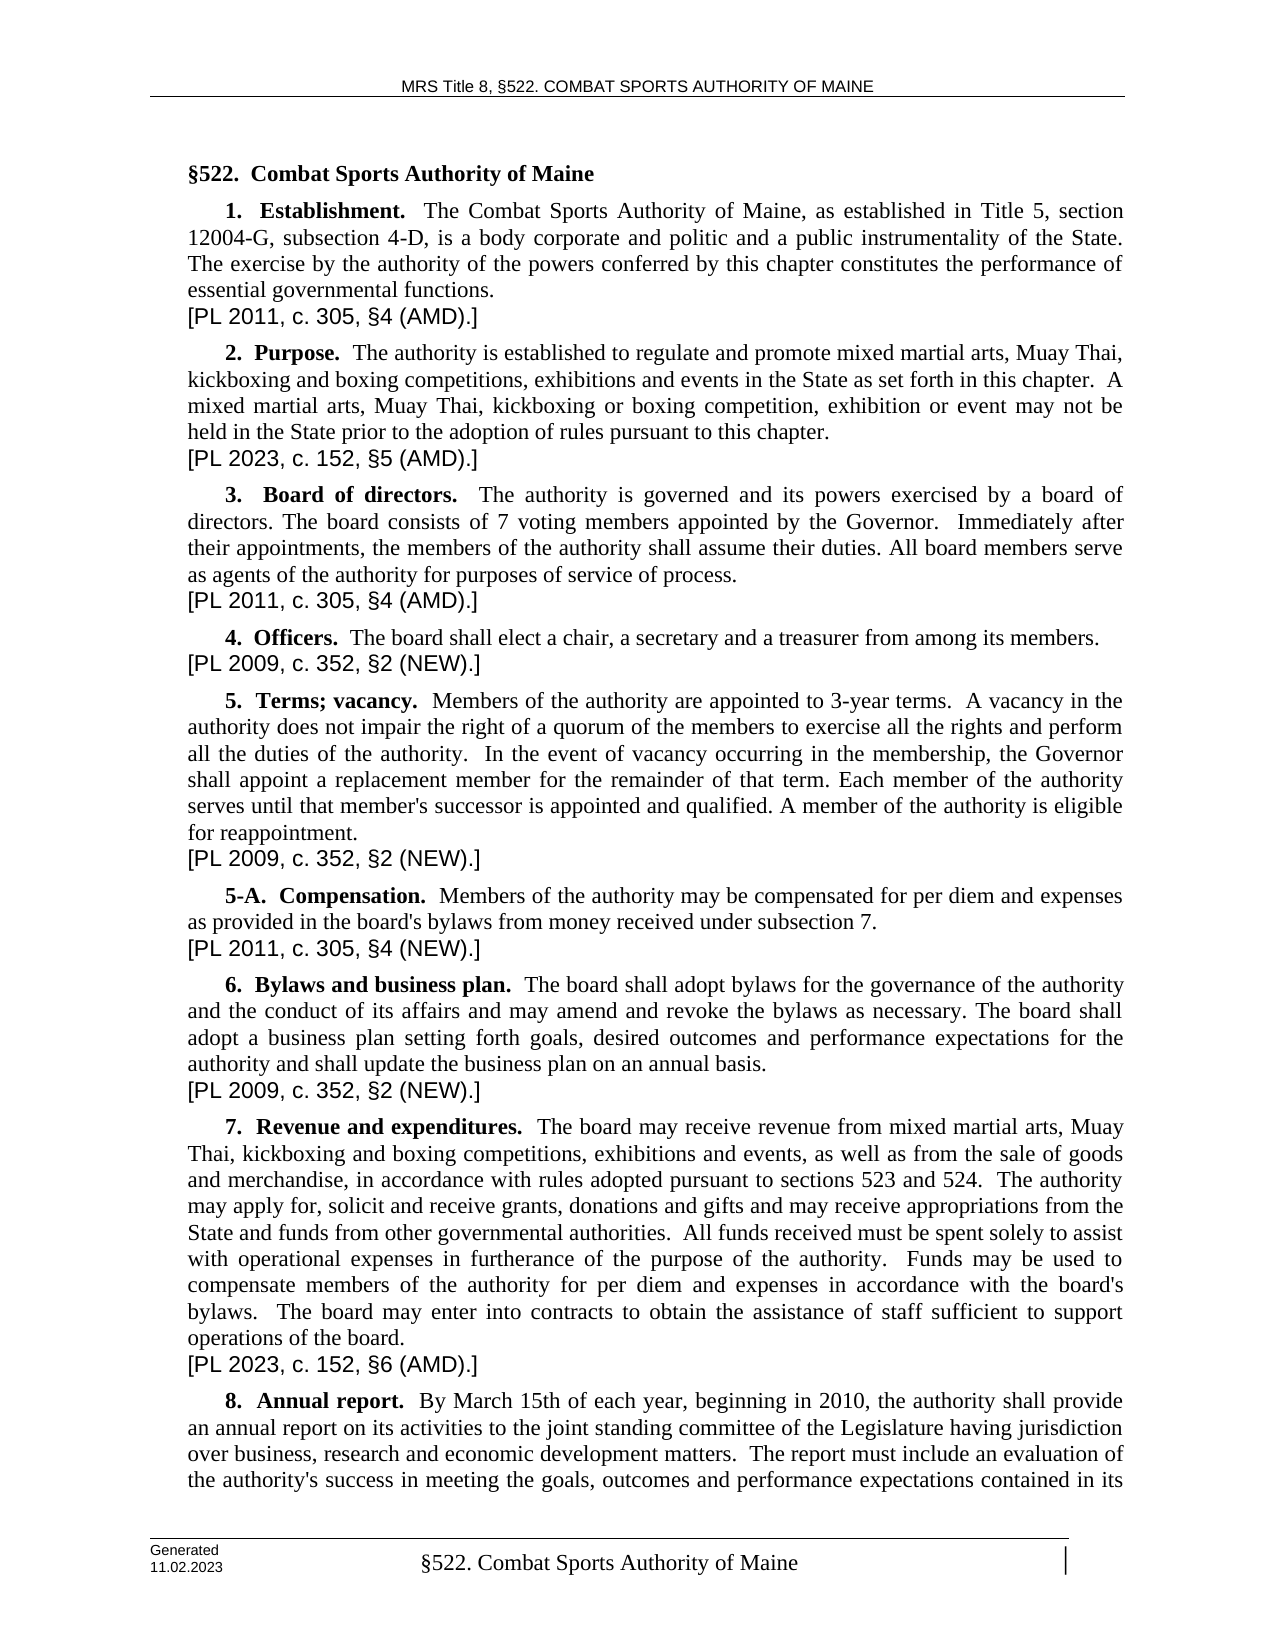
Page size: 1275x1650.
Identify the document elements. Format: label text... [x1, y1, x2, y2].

text 7. Revenue and expenditures. The board may receive revenue from mixed martial arts, Muay Thai, kickboxing and boxing competitions, exhibitions and events, as well as from the sale of goods and merchandise, in accordance with rules adopted pursuant to sections 523 and 524. The authority may apply for, solicit and receive grants, donations and gifts and may receive appropriations from the State and funds from other governmental authorities. All funds received must be spent solely to assist with operational expenses in furtherance of the purpose of the authority. Funds may be used to compensate members of the authority for per diem and expenses in accordance with the board's bylaws. The board may enter into contracts to obtain the assistance of staff sufficient to support operations of the board. [187, 1113, 1125, 1351]
text [PL 2009, c. 352, §2 (NEW).] [187, 845, 1125, 871]
text 5. Terms; vacancy. Members of the authority are appointed to 3-year terms. A vacancy in the authority does not impair the right of a quorum of the members to exercise all the rights and perform all the duties of the authority. In the event of vacancy occurring in the membership, the Governor shall appoint a replacement member for the remainder of that term. Each member of the authority serves until that member's successor is appointed and qualified. A member of the authority is eligible for reappointment. [187, 687, 1125, 845]
text [PL 2009, c. 352, §2 (NEW).] [187, 650, 1125, 676]
text [PL 2023, c. 152, §6 (AMD).] [187, 1351, 1125, 1377]
text 5-A. Compensation. Members of the authority may be compensated for per diem and expenses as provided in the board's bylaws from money received under subsection 7. [187, 882, 1125, 934]
text [PL 2009, c. 352, §2 (NEW).] [187, 1077, 1125, 1103]
text [PL 2011, c. 305, §4 (AMD).] [187, 303, 1125, 329]
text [187, 1387, 1125, 1493]
text [PL 2011, c. 305, §4 (AMD).] [187, 587, 1125, 613]
text 4. Officers. The board shall elect a chair, a secretary and a treasurer from among its members. [187, 624, 1125, 650]
text [PL 2011, c. 305, §4 (NEW).] [187, 934, 1125, 961]
text 3. Board of directors. The authority is governed and its powers exercised by a board of directors. The board consists of 7 voting members appointed by the Governor. Immediately after their appointments, the members of the authority shall assume their duties. All board members serve as agents of the authority for purposes of service of process. [187, 482, 1125, 587]
text [PL 2023, c. 152, §5 (AMD).] [187, 445, 1125, 471]
text §522. Combat Sports Authority of Maine [187, 160, 1125, 187]
text 6. Bylaws and business plan. The board shall adopt bylaws for the governance of the authority and the conduct of its affairs and may amend and revoke the bylaws as necessary. The board shall adopt a business plan setting forth goals, desired outcomes and performance expectations for the authority and shall update the business plan on an annual basis. [187, 971, 1125, 1077]
text 2. Purpose. The authority is established to regulate and promote mixed martial arts, Muay Thai, kickboxing and boxing competitions, exhibitions and events in the State as set forth in this chapter. A mixed martial arts, Muay Thai, kickboxing or boxing competition, exhibition or event may not be held in the State prior to the adoption of rules pursuant to this chapter. [187, 339, 1125, 445]
text 1. Establishment. The Combat Sports Authority of Maine, as established in Title 5, section 12004‑G, subsection 4‑D, is a body corporate and politic and a public instrumentality of the State. The exercise by the authority of the powers conferred by this chapter constitutes the performance of essential governmental functions. [187, 197, 1125, 303]
